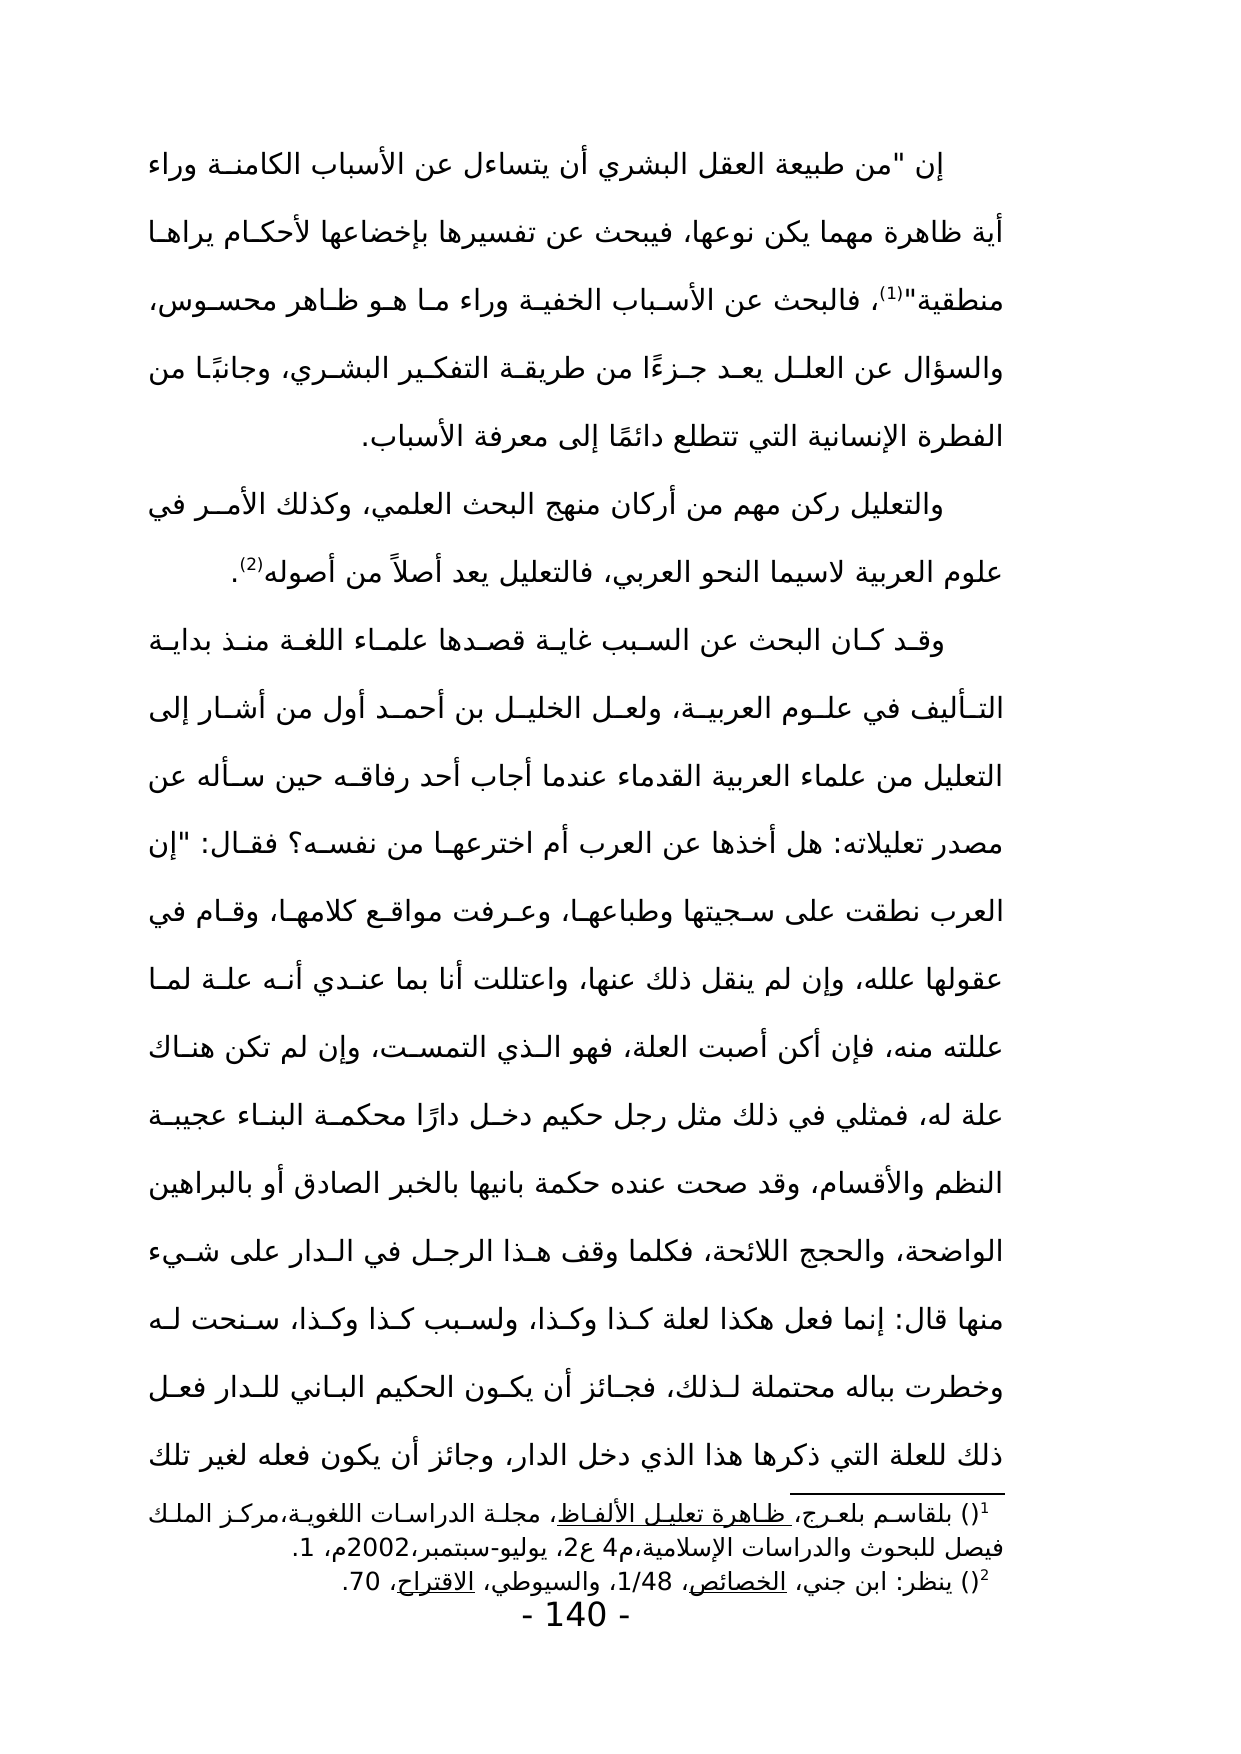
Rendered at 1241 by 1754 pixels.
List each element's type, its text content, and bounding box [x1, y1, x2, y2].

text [148, 623, 1004, 1472]
text والتعليل ركن مهم من أركان منهج البحث العلمي، وكذلك الأمر في علوم العربية لاسيما النحو العربي، فالتعليل يعد أصلاً من أصوله(). [148, 487, 1004, 589]
text إن "من طبيعة العقل البشري أن يتساءل عن الأسباب الكامنة وراء أية ظاهرة مهما يكن نوعها، فيبحث عن تفسيرها بإخضاعها لأحكام يراها منطقية"()، فالبحث عن الأسباب الخفية وراء ما هو ظاهر محسوس، والسؤال عن العلل يعد جزءًا من طريقة التفكير البشري، وجانبًا من الفطرة الإنسانية التي تتطلع دائمًا إلى معرفة الأسباب. [148, 148, 1004, 453]
